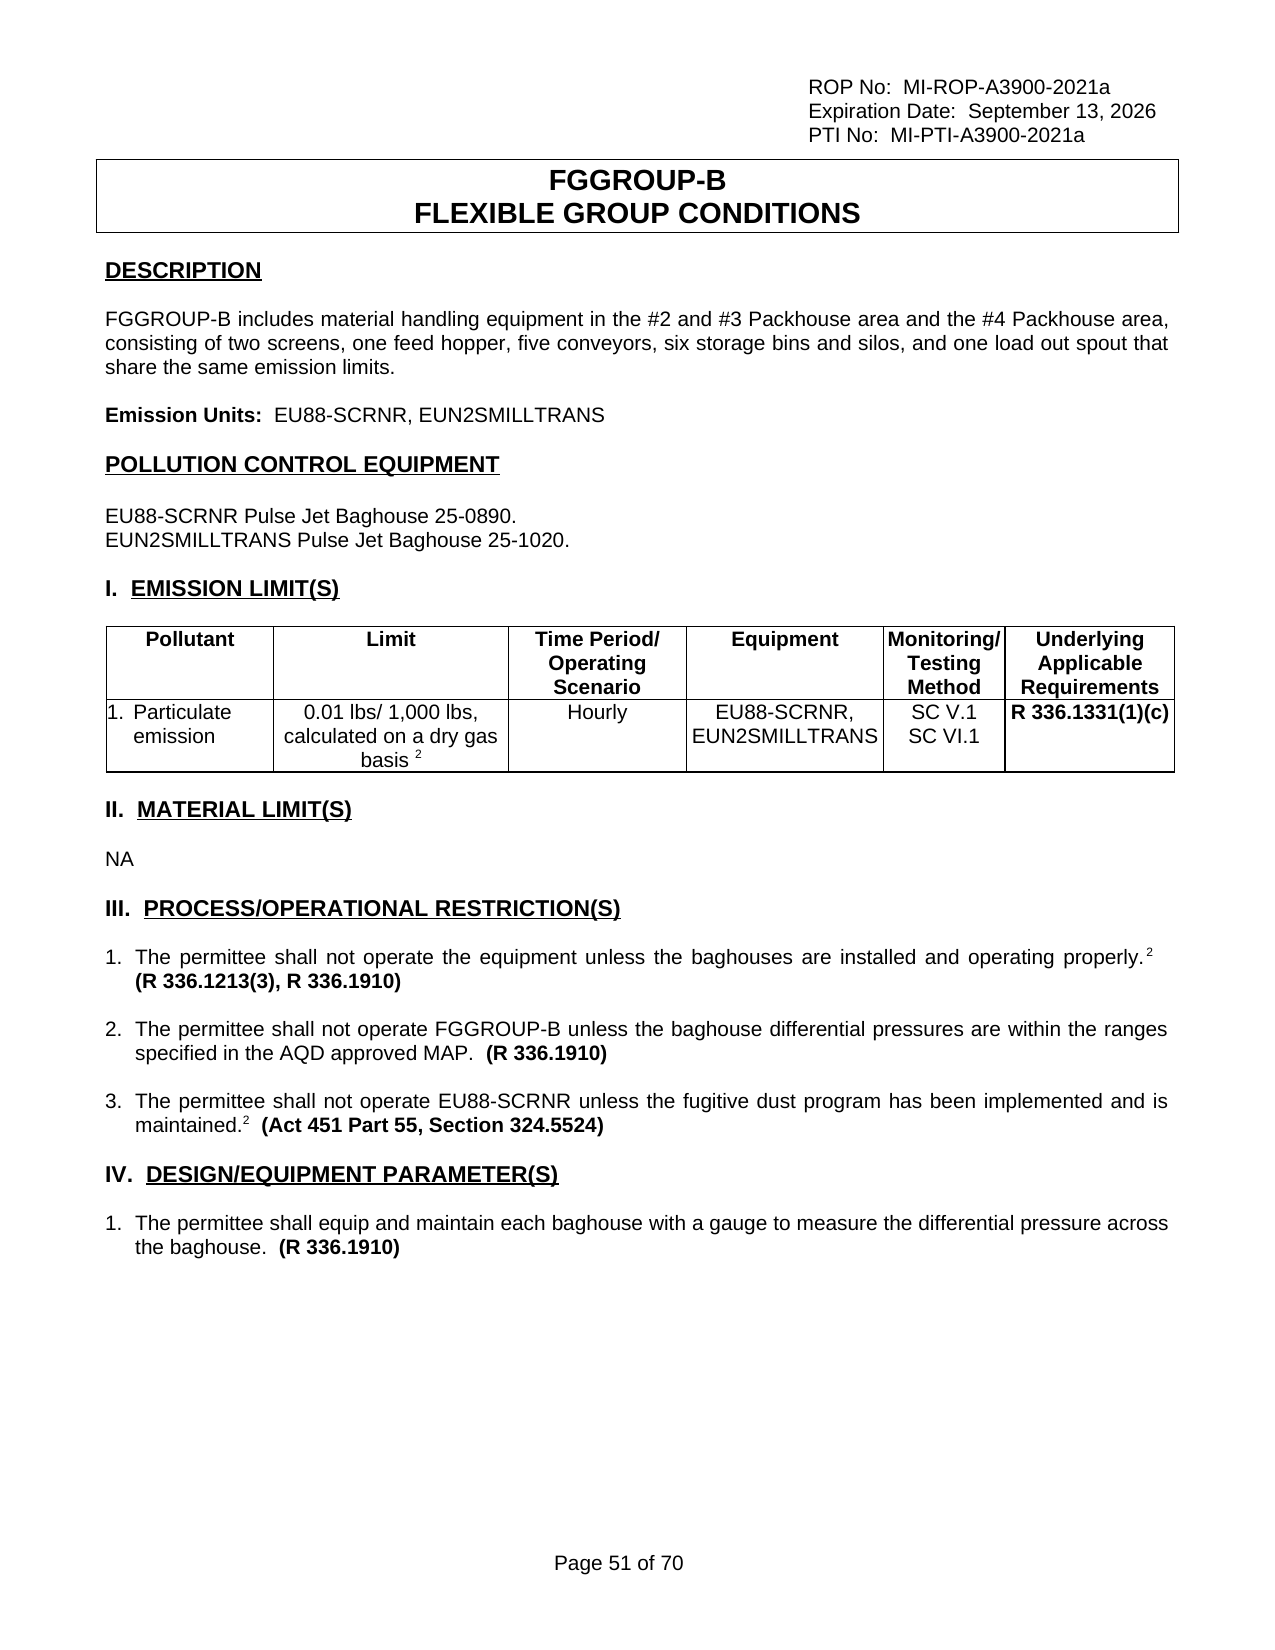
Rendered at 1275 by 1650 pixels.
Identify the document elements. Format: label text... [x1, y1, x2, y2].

text Emission Units: EU88-SCRNR, EUN2SMILLTRANS [105, 403, 1170, 427]
table_header Equipment [687, 627, 883, 698]
table_header Limit [274, 627, 508, 698]
subtitle FGGROUP-B [97, 160, 1178, 193]
text I. EMISSION LIMIT(S) [105, 575, 1170, 602]
text II. MATERIAL LIMIT(S) [105, 796, 1170, 823]
table_header Time Period/ Operating Scenario [509, 627, 686, 698]
text FGGROUP-B includes material handling equipment in the #2 and #3 Packhouse area and the #4 Packhouse area, consisting of two screens, one feed hopper, five conveyors, six storage bins and silos, and one load out spout that share the same emission limits. [105, 307, 1170, 379]
list The permittee shall not operate the equipment unless the baghouses are installed and operating properly.2 (R 336.1213(3), R 336.1910) [105, 945, 1170, 993]
table_cell Hourly [509, 700, 686, 771]
text FLEXIBLE GROUP CONDITIONS [97, 193, 1178, 232]
list The permittee shall not operate FGGROUP-B unless the baghouse differential pressures are within the ranges specified in the AQD approved MAP. (R 336.1910) [105, 1017, 1170, 1065]
text NA [105, 847, 1170, 871]
table_header Underlying Applicable Requirements [1006, 627, 1174, 698]
text POLLUTION CONTROL EQUIPMENT [105, 451, 1170, 477]
table_cell Particulate emission [107, 700, 273, 771]
list The permittee shall equip and maintain each baghouse with a gauge to measure the differential pressure across the baghouse. (R 336.1910) [105, 1211, 1170, 1259]
list The permittee shall not operate EU88-SCRNR unless the fugitive dust program has been implemented and is maintained.2 (Act 451 Part 55, Section 324.5524) [105, 1089, 1170, 1137]
table_cell EU88-SCRNR, EUN2SMILLTRANS [687, 700, 883, 771]
text III. PROCESS/OPERATIONAL RESTRICTION(S) [105, 895, 1170, 921]
table_cell R 336.1331(1)(c) [1006, 700, 1174, 771]
table_header Monitoring/ Testing Method [884, 627, 1004, 698]
table_cell SC V.1 SC VI.1 [884, 700, 1004, 771]
text EU88-SCRNR Pulse Jet Baghouse 25-0890. [105, 503, 1170, 527]
text EUN2SMILLTRANS Pulse Jet Baghouse 25-1020. [105, 527, 1170, 551]
text DESCRIPTION [105, 257, 1170, 283]
text IV. DESIGN/EQUIPMENT PARAMETER(S) [105, 1161, 1170, 1187]
table_header Pollutant [107, 627, 273, 698]
table_cell 0.01 lbs/ 1,000 lbs, calculated on a dry gas basis 2 [274, 700, 508, 771]
